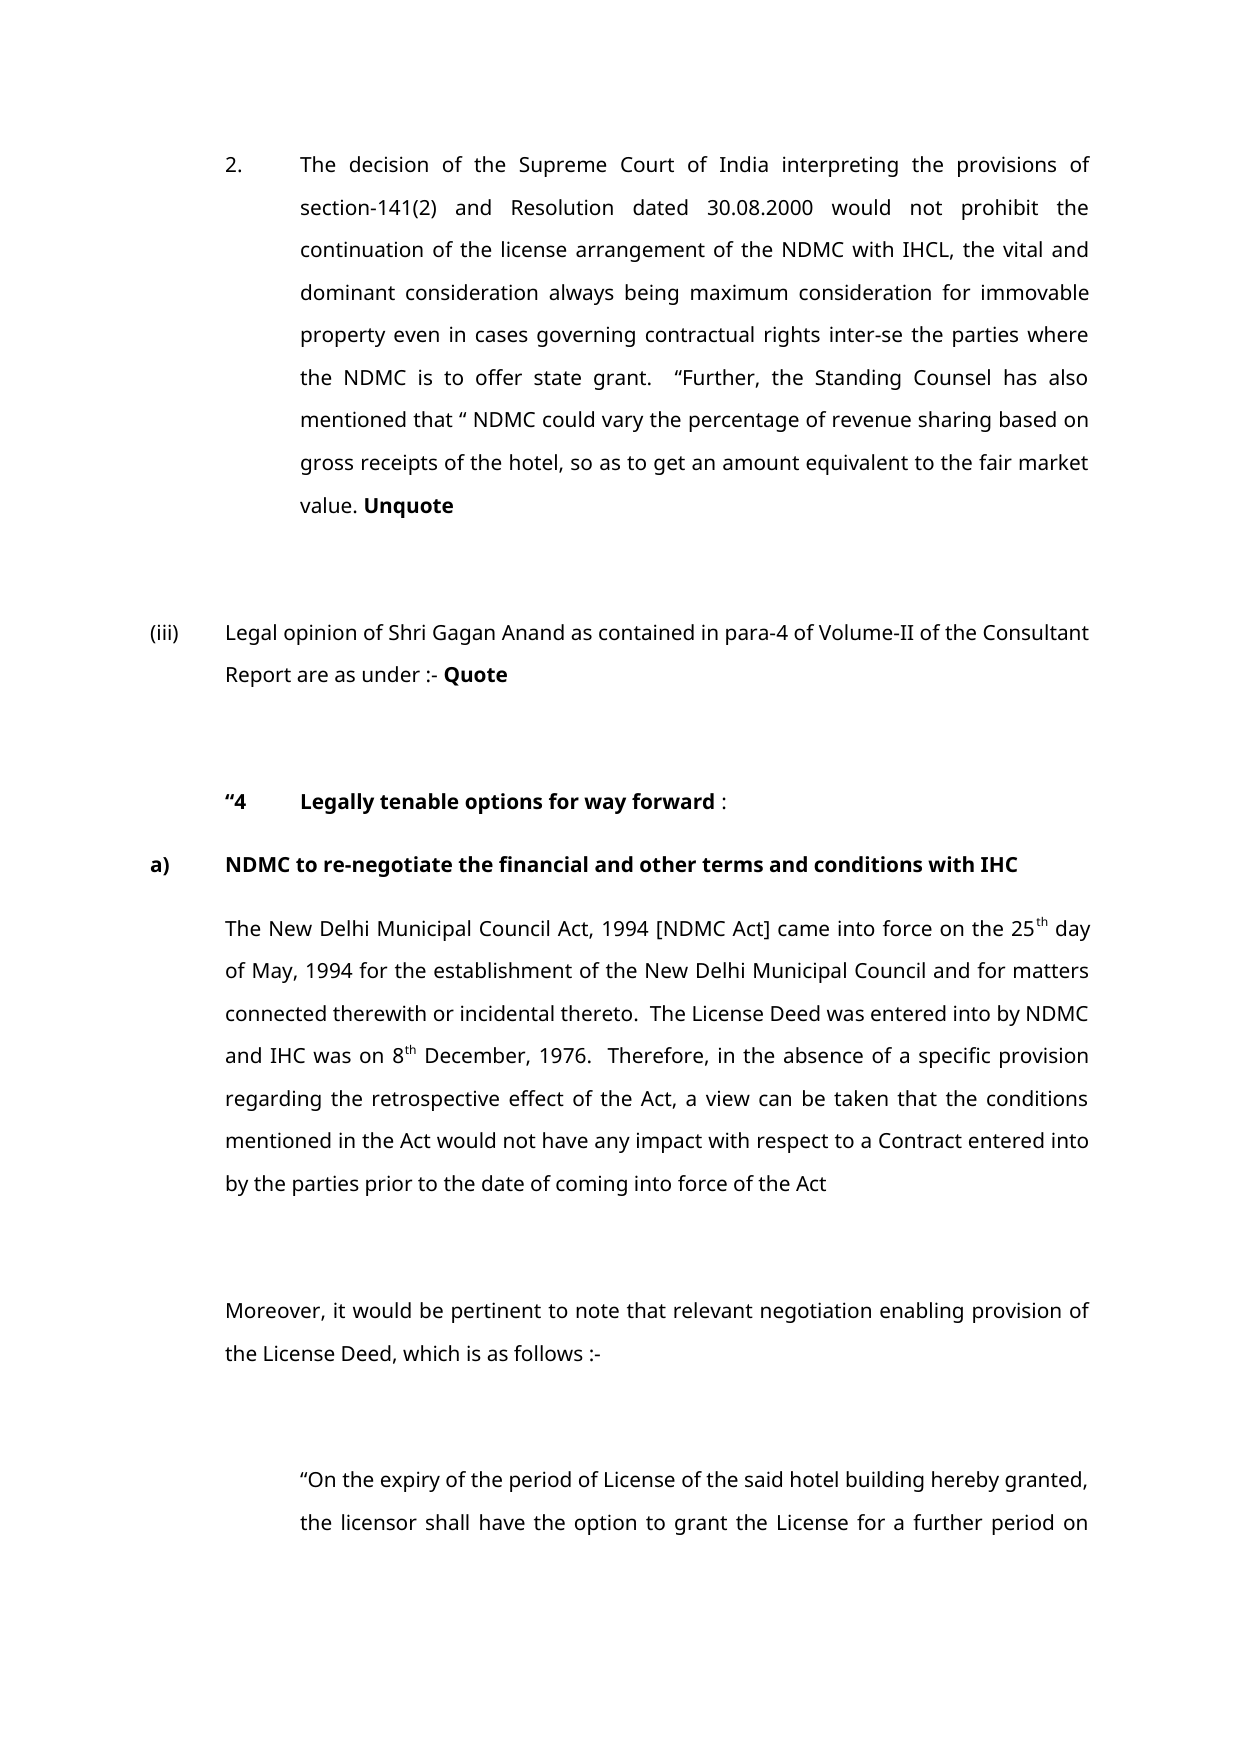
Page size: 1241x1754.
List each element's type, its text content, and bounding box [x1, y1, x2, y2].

text The New Delhi Municipal Council Act, 1994 [NDMC Act] came into force on the 25th day of May, 1994 for the establishment of the New Delhi Municipal Council and for matters connected therewith or incidental thereto. The License Deed was entered into by NDMC and IHC was on 8th December, 1976. Therefore, in the absence of a specific provision regarding the retrospective effect of the Act, a view can be taken that the conditions mentioned in the Act would not have any impact with respect to a Contract entered into by the parties prior to the date of coming into force of the Act [150, 914, 1090, 1198]
text 2. The decision of the Supreme Court of India interpreting the provisions of section-141(2) and Resolution dated 30.08.2000 would not prohibit the continuation of the license arrangement of the NDMC with IHCL, the vital and dominant consideration always being maximum consideration for immovable property even in cases governing contractual rights inter-se the parties where the NDMC is to offer state grant. “Further, the Standing Counsel has also mentioned that “ NDMC could vary the percentage of revenue sharing based on gross receipts of the hotel, so as to get an amount equivalent to the fair market value. Unquote [225, 150, 1090, 519]
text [225, 1466, 1090, 1537]
text Moreover, it would be pertinent to note that relevant negotiation enabling provision of the License Deed, which is as follows :- [150, 1296, 1090, 1367]
text “4 Legally tenable options for way forward : [225, 787, 1090, 815]
text (iii) Legal opinion of Shri Gagan Anand as contained in para-4 of Volume-II of the Consultant Report are as under :- Quote [150, 618, 1090, 689]
text a) NDMC to re-negotiate the financial and other terms and conditions with IHC [150, 850, 1090, 879]
